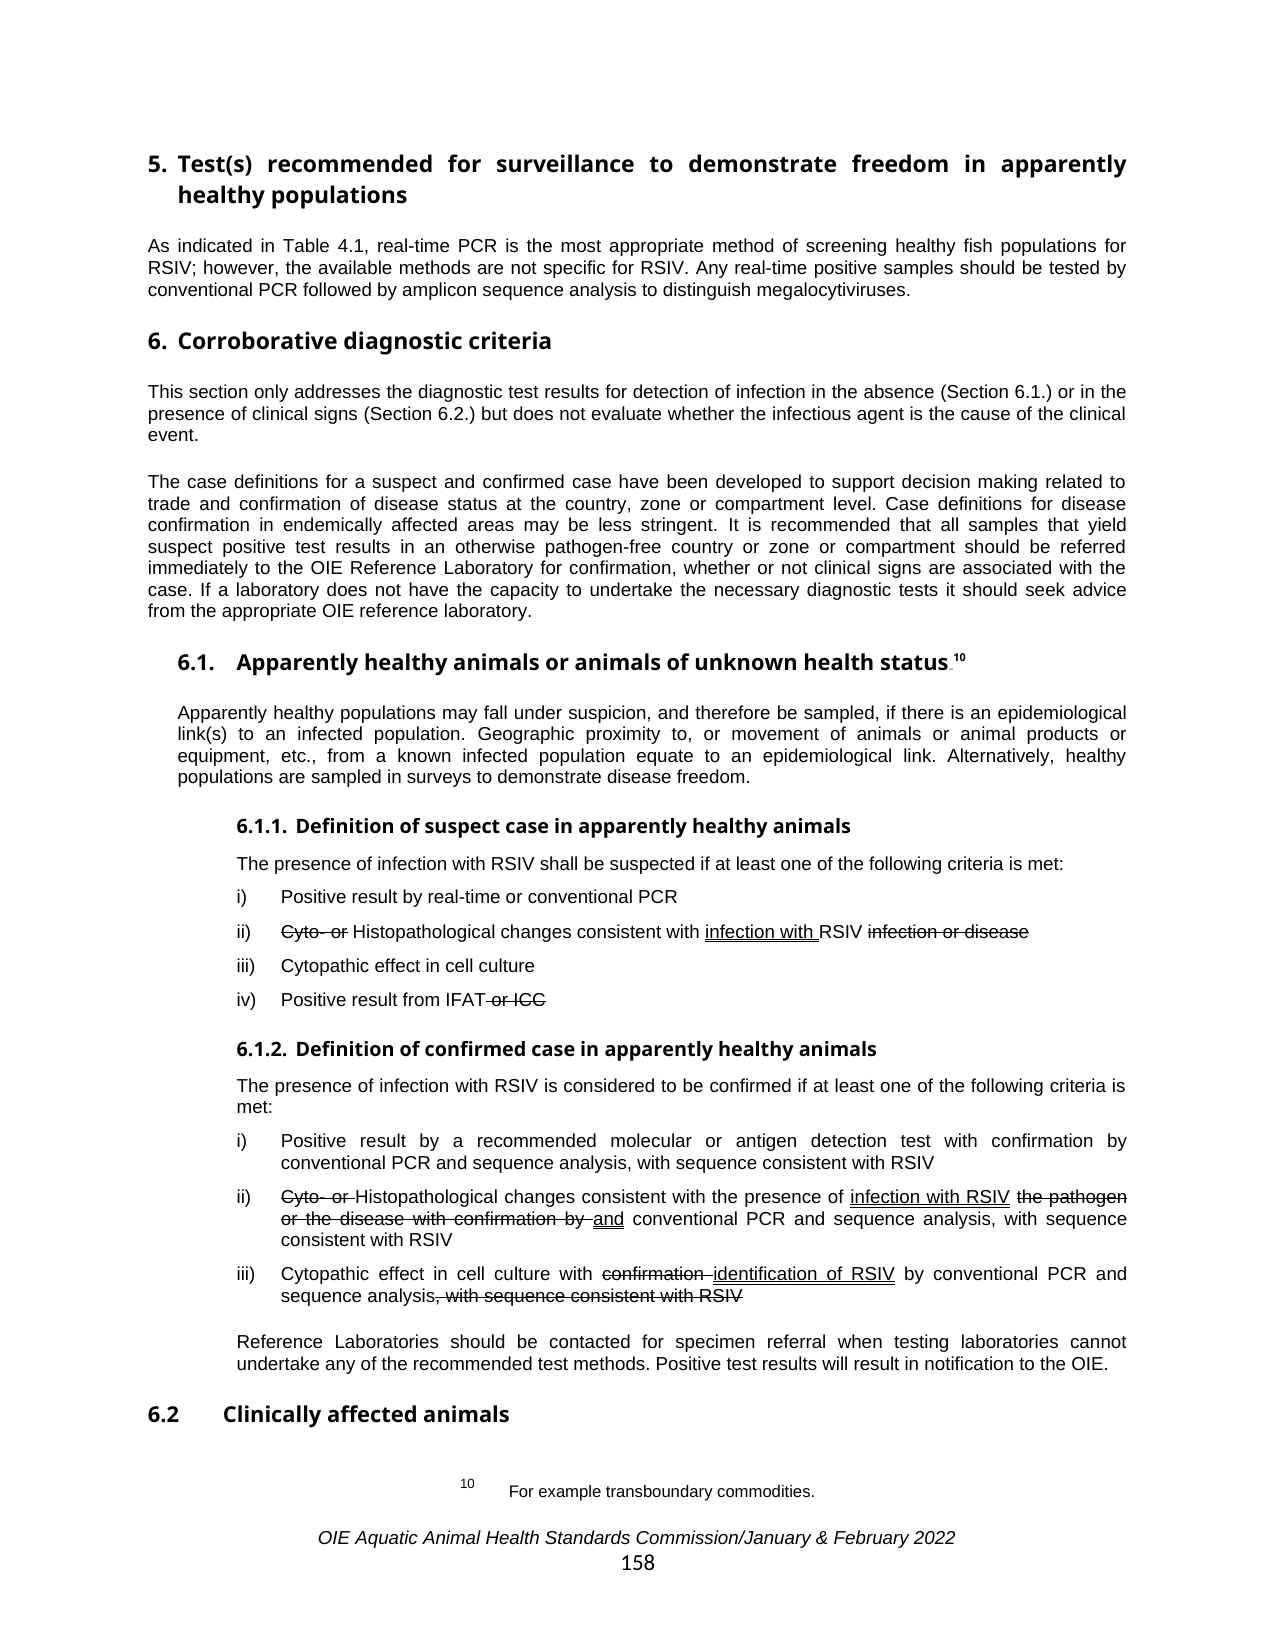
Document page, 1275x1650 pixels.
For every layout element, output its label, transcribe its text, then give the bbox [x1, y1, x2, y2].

text As indicated in Table 4.1, real-time PCR is the most appropriate method of screening healthy fish populations for RSIV; however, the available methods are not specific for RSIV. Any real-time positive samples should be tested by conventional PCR followed by amplicon sequence analysis to distinguish megalocytiviruses. [148, 235, 1127, 300]
text The case definitions for a suspect and confirmed case have been developed to support decision making related to trade and confirmation of disease status at the country, zone or compartment level. Case definitions for disease confirmation in endemically affected areas may be less stringent. It is recommended that all samples that yield suspect positive test results in an otherwise pathogen-free country or zone or compartment should be referred immediately to the OIE Reference Laboratory for confirmation, whether or not clinical signs are associated with the case. If a laboratory does not have the capacity to undertake the necessary diagnostic tests it should seek advice from the appropriate OIE reference laboratory. [148, 471, 1127, 622]
text 6.1.1. Definition of suspect case in apparently healthy animals [236, 813, 1127, 840]
text This section only addresses the diagnostic test results for detection of infection in the absence (Section 6.1.) or in the presence of clinical signs (Section 6.2.) but does not evaluate whether the infectious agent is the cause of the clinical event. [148, 381, 1127, 446]
text 6.2 Clinically affected animals [148, 1399, 1127, 1429]
text i) Positive result by a recommended molecular or antigen detection test with confirmation by conventional PCR and sequence analysis, with sequence consistent with RSIV [236, 1130, 1127, 1173]
text iv) Positive result from IFAT or ICC [236, 988, 1127, 1010]
text i) Positive result by real-time or conventional PCR [236, 886, 1127, 908]
text 6.1. Apparently healthy animals or animals of unknown health status9F9F [177, 647, 1127, 677]
text 6.1.2. Definition of confirmed case in apparently healthy animals [236, 1035, 1127, 1062]
text 5. Test(s) recommended for surveillance to demonstrate freedom in apparently healthy populations [148, 148, 1127, 210]
text ii) Cyto- or Histopathological changes consistent with infection with RSIV infection or disease [236, 920, 1127, 942]
text 6. Corroborative diagnostic criteria [148, 325, 1127, 356]
text ii) Cyto- or Histopathological changes consistent with the presence of infection with RSIV the pathogen or the disease with confirmation by and conventional PCR and sequence analysis, with sequence consistent with RSIV [236, 1186, 1127, 1251]
text iii) Cytopathic effect in cell culture [236, 954, 1127, 976]
text Apparently healthy populations may fall under suspicion, and therefore be sampled, if there is an epidemiological link(s) to an infected population. Geographic proximity to, or movement of animals or animal products or equipment, etc., from a known infected population equate to an epidemiological link. Alternatively, healthy populations are sampled in surveys to demonstrate disease freedom. [177, 702, 1127, 788]
text iii) Cytopathic effect in cell culture with confirmation identification of RSIV by conventional PCR and sequence analysis, with sequence consistent with RSIV [236, 1263, 1127, 1306]
text The presence of infection with RSIV is considered to be confirmed if at least one of the following criteria is met: [236, 1074, 1127, 1118]
text Reference Laboratories should be contacted for specimen referral when testing laboratories cannot undertake any of the recommended test methods. Positive test results will result in notification to the OIE. [236, 1331, 1127, 1374]
text The presence of infection with RSIV shall be suspected if at least one of the following criteria is met: [236, 852, 1127, 874]
